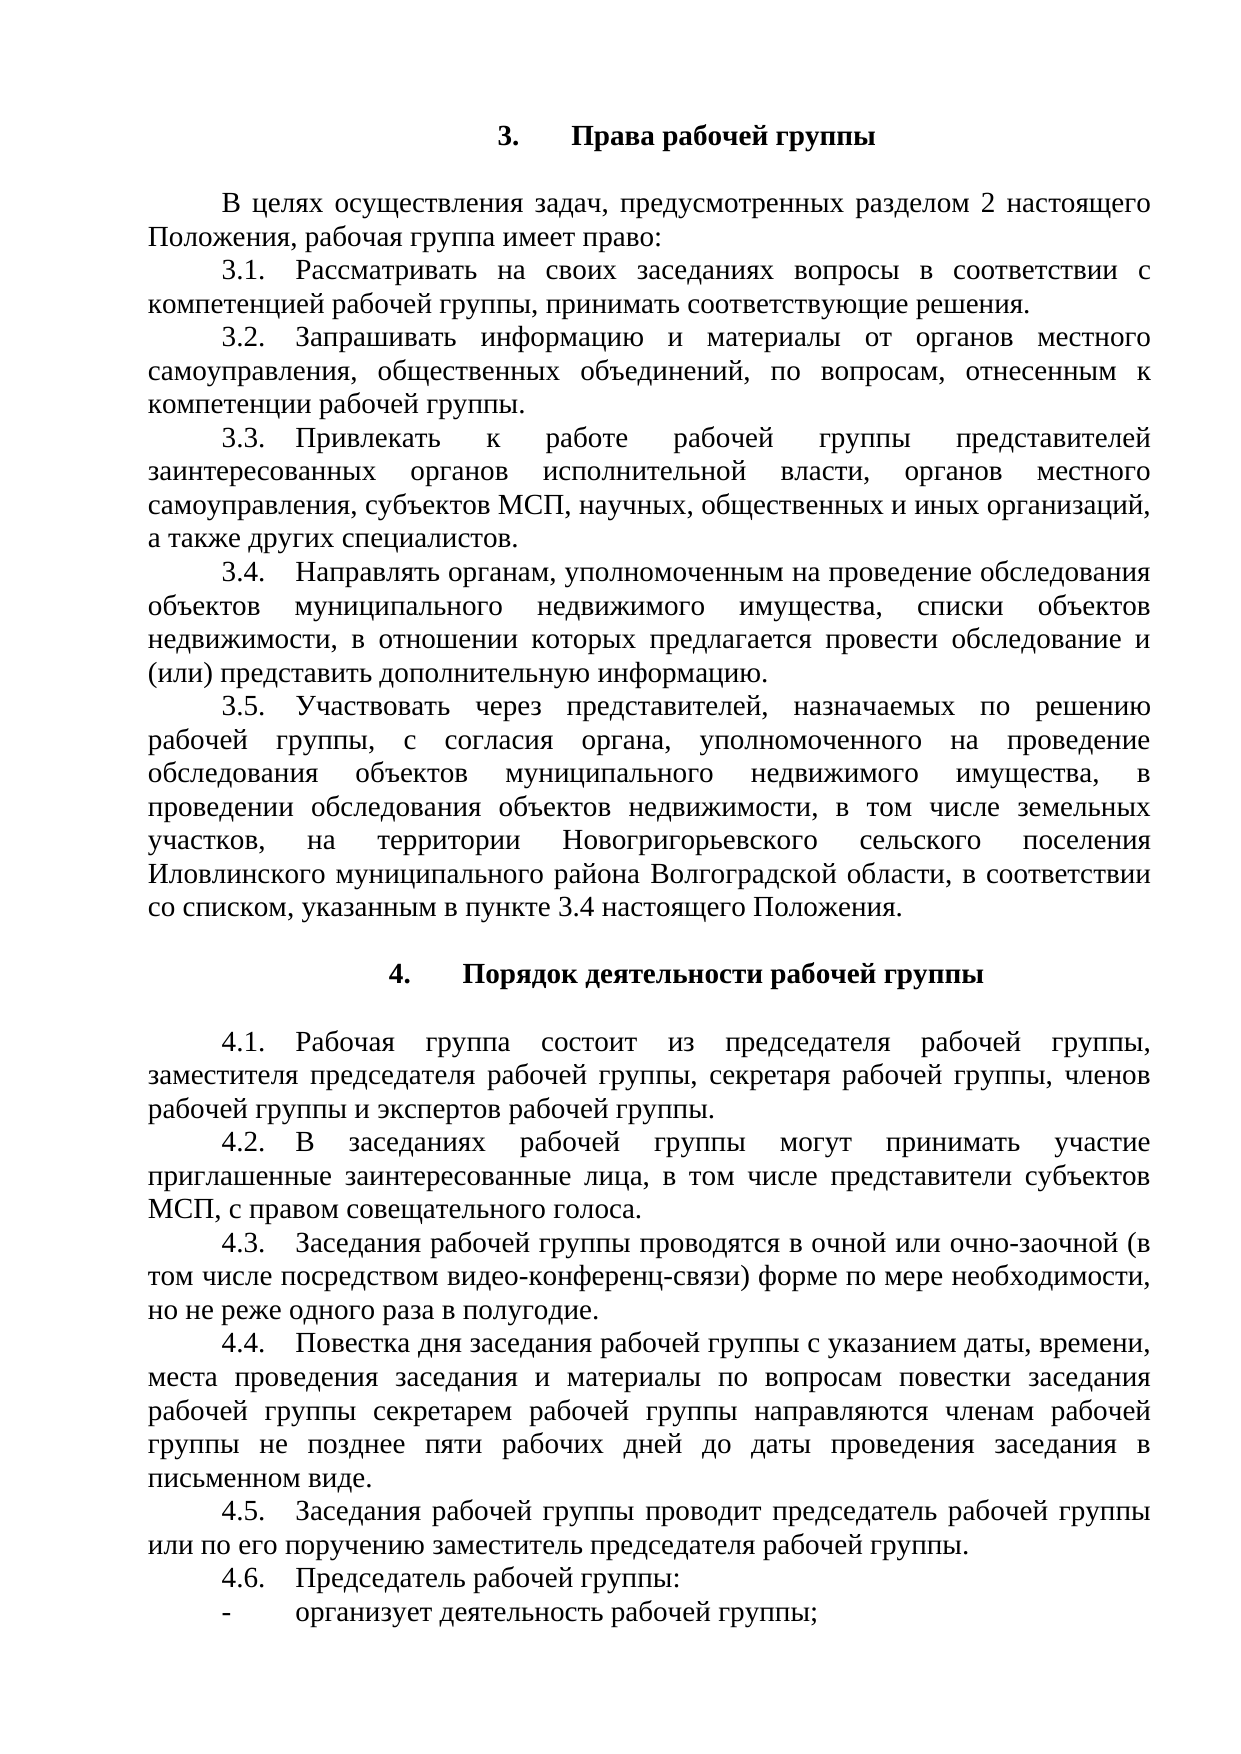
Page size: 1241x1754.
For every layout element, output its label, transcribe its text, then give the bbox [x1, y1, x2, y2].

text 4.5. Заседания рабочей группы проводит председатель рабочей группы или по его поручению заместитель председателя рабочей группы. [148, 1493, 1152, 1560]
text - организует деятельность рабочей группы; [148, 1594, 1152, 1627]
text 3.4. Направлять органам, уполномоченным на проведение обследования объектов муниципального недвижимого имущества, списки объектов недвижимости, в отношении которых предлагается провести обследование и (или) представить дополнительную информацию. [148, 554, 1152, 688]
text 3.2. Запрашивать информацию и материалы от органов местного самоуправления, общественных объединений, по вопросам, отнесенным к компетенции рабочей группы. [148, 319, 1152, 420]
text 3.1. Рассматривать на своих заседаниях вопросы в соответствии с компетенцией рабочей группы, принимать соответствующие решения. [148, 252, 1152, 319]
text 4.1. Рабочая группа состоит из председателя рабочей группы, заместителя председателя рабочей группы, секретаря рабочей группы, членов рабочей группы и экспертов рабочей группы. [148, 1024, 1152, 1124]
text 3.5. Участвовать через представителей, назначаемых по решению рабочей группы, с согласия органа, уполномоченного на проведение обследования объектов муниципального недвижимого имущества, в проведении обследования объектов недвижимости, в том числе земельных участков, на территории Новогригорьевского сельского поселения Иловлинского муниципального района Волгоградской области, в соответствии со списком, указанным в пункте 3.4 настоящего Положения. [148, 688, 1152, 923]
text 4. Порядок деятельности рабочей группы [148, 957, 1152, 990]
text 3. Права рабочей группы [148, 118, 1152, 152]
text 4.4. Повестка дня заседания рабочей группы с указанием даты, времени, места проведения заседания и материалы по вопросам повестки заседания рабочей группы секретарем рабочей группы направляются членам рабочей группы не позднее пяти рабочих дней до даты проведения заседания в письменном виде. [148, 1326, 1152, 1493]
text 4.6. Председатель рабочей группы: [148, 1560, 1152, 1594]
text В целях осуществления задач, предусмотренных разделом 2 настоящего Положения, рабочая группа имеет право: [148, 185, 1152, 252]
text 4.3. Заседания рабочей группы проводятся в очной или очно-заочной (в том числе посредством видео-конференц-связи) форме по мере необходимости, но не реже одного раза в полугодие. [148, 1225, 1152, 1326]
text 3.3. Привлекать к работе рабочей группы представителей заинтересованных органов исполнительной власти, органов местного самоуправления, субъектов МСП, научных, общественных и иных организаций, а также других специалистов. [148, 420, 1152, 554]
text 4.2. В заседаниях рабочей группы могут принимать участие приглашенные заинтересованные лица, в том числе представители субъектов МСП, с правом совещательного голоса. [148, 1124, 1152, 1225]
